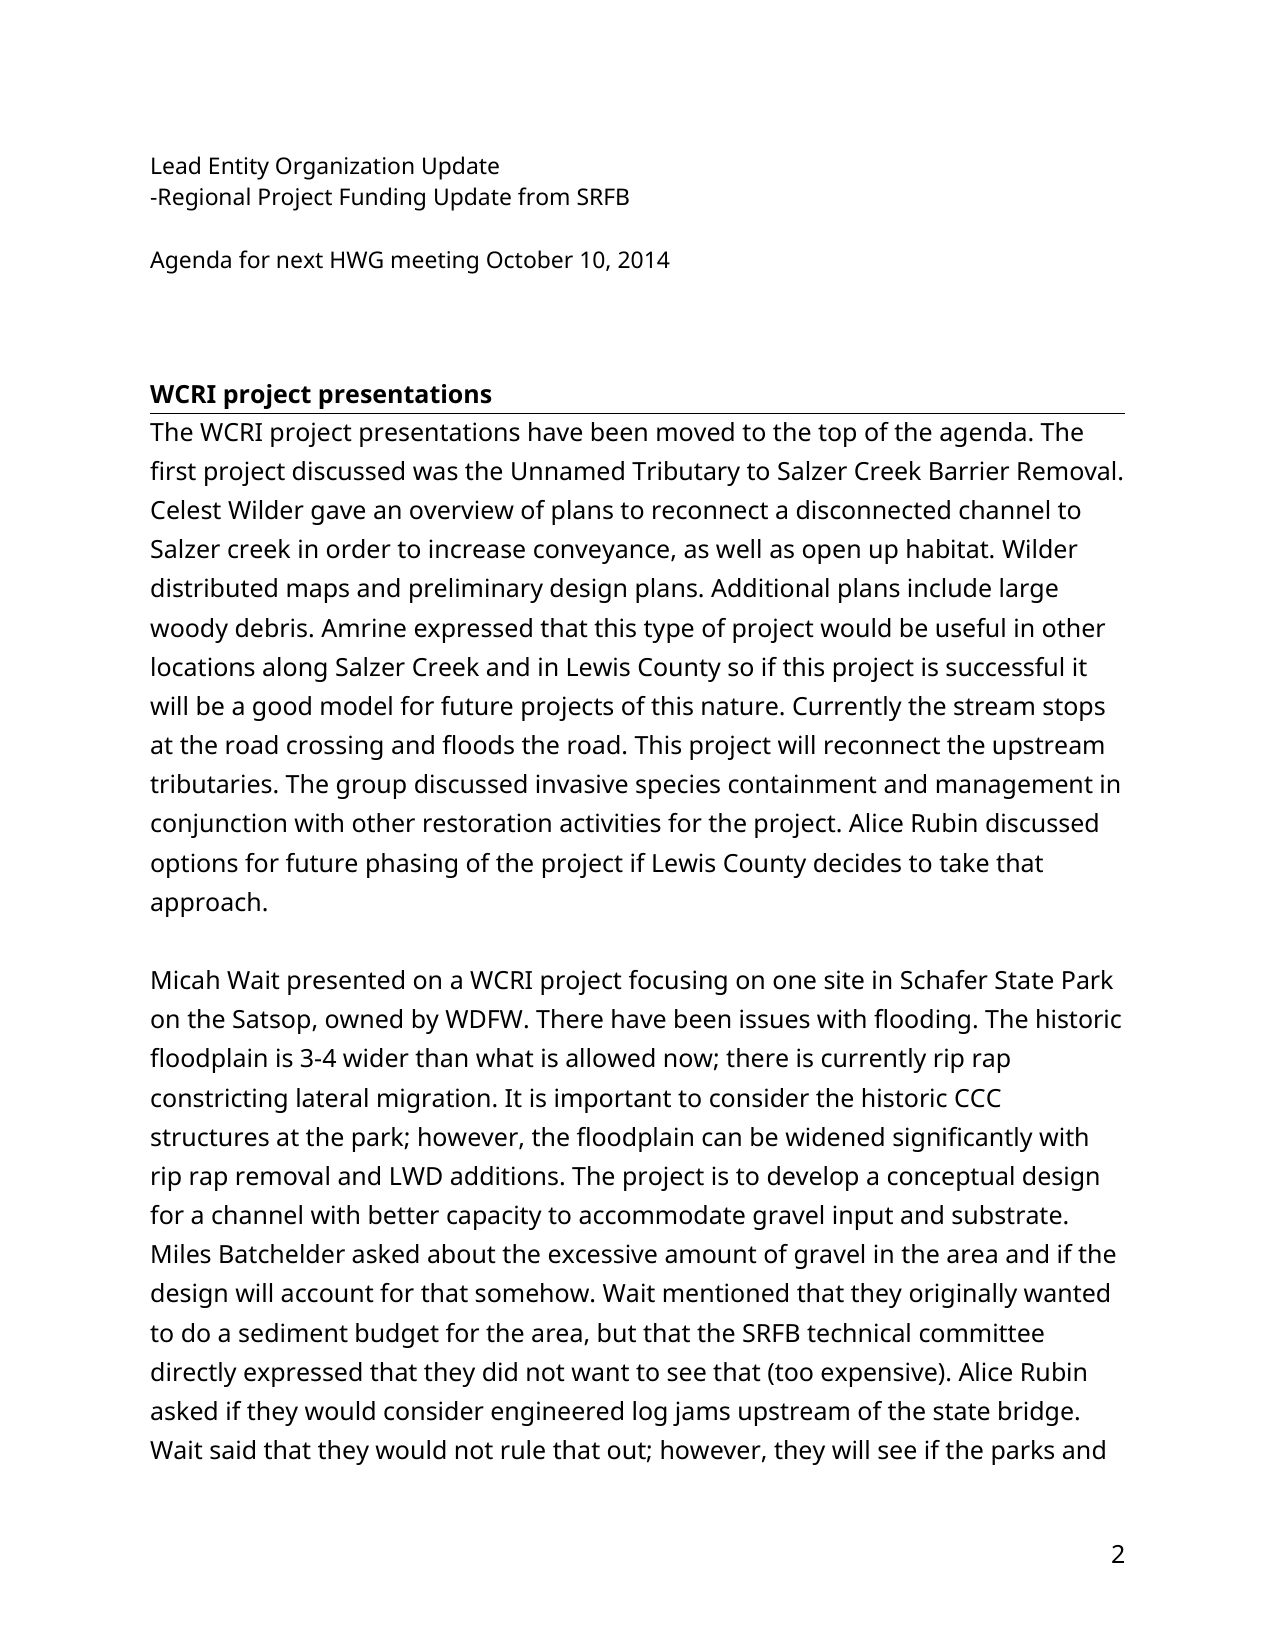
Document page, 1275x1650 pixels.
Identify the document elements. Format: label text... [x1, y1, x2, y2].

text -Regional Project Funding Update from SRFB [150, 181, 1125, 212]
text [150, 963, 1125, 1467]
text Lead Entity Organization Update [150, 150, 1125, 181]
text WCRI project presentations [150, 377, 1125, 413]
text Agenda for next HWG meeting October 10, 2014 [150, 244, 1125, 275]
text The WCRI project presentations have been moved to the top of the agenda. The first project discussed was the Unnamed Tributary to Salzer Creek Barrier Removal. Celest Wilder gave an overview of plans to reconnect a disconnected channel to Salzer creek in order to increase conveyance, as well as open up habitat. Wilder distributed maps and preliminary design plans. Additional plans include large woody debris. Amrine expressed that this type of project would be useful in other locations along Salzer Creek and in Lewis County so if this project is successful it will be a good model for future projects of this nature. Currently the stream stops at the road crossing and floods the road. This project will reconnect the upstream tributaries. The group discussed invasive species containment and management in conjunction with other restoration activities for the project. Alice Rubin discussed options for future phasing of the project if Lewis County decides to take that approach. [150, 414, 1125, 918]
